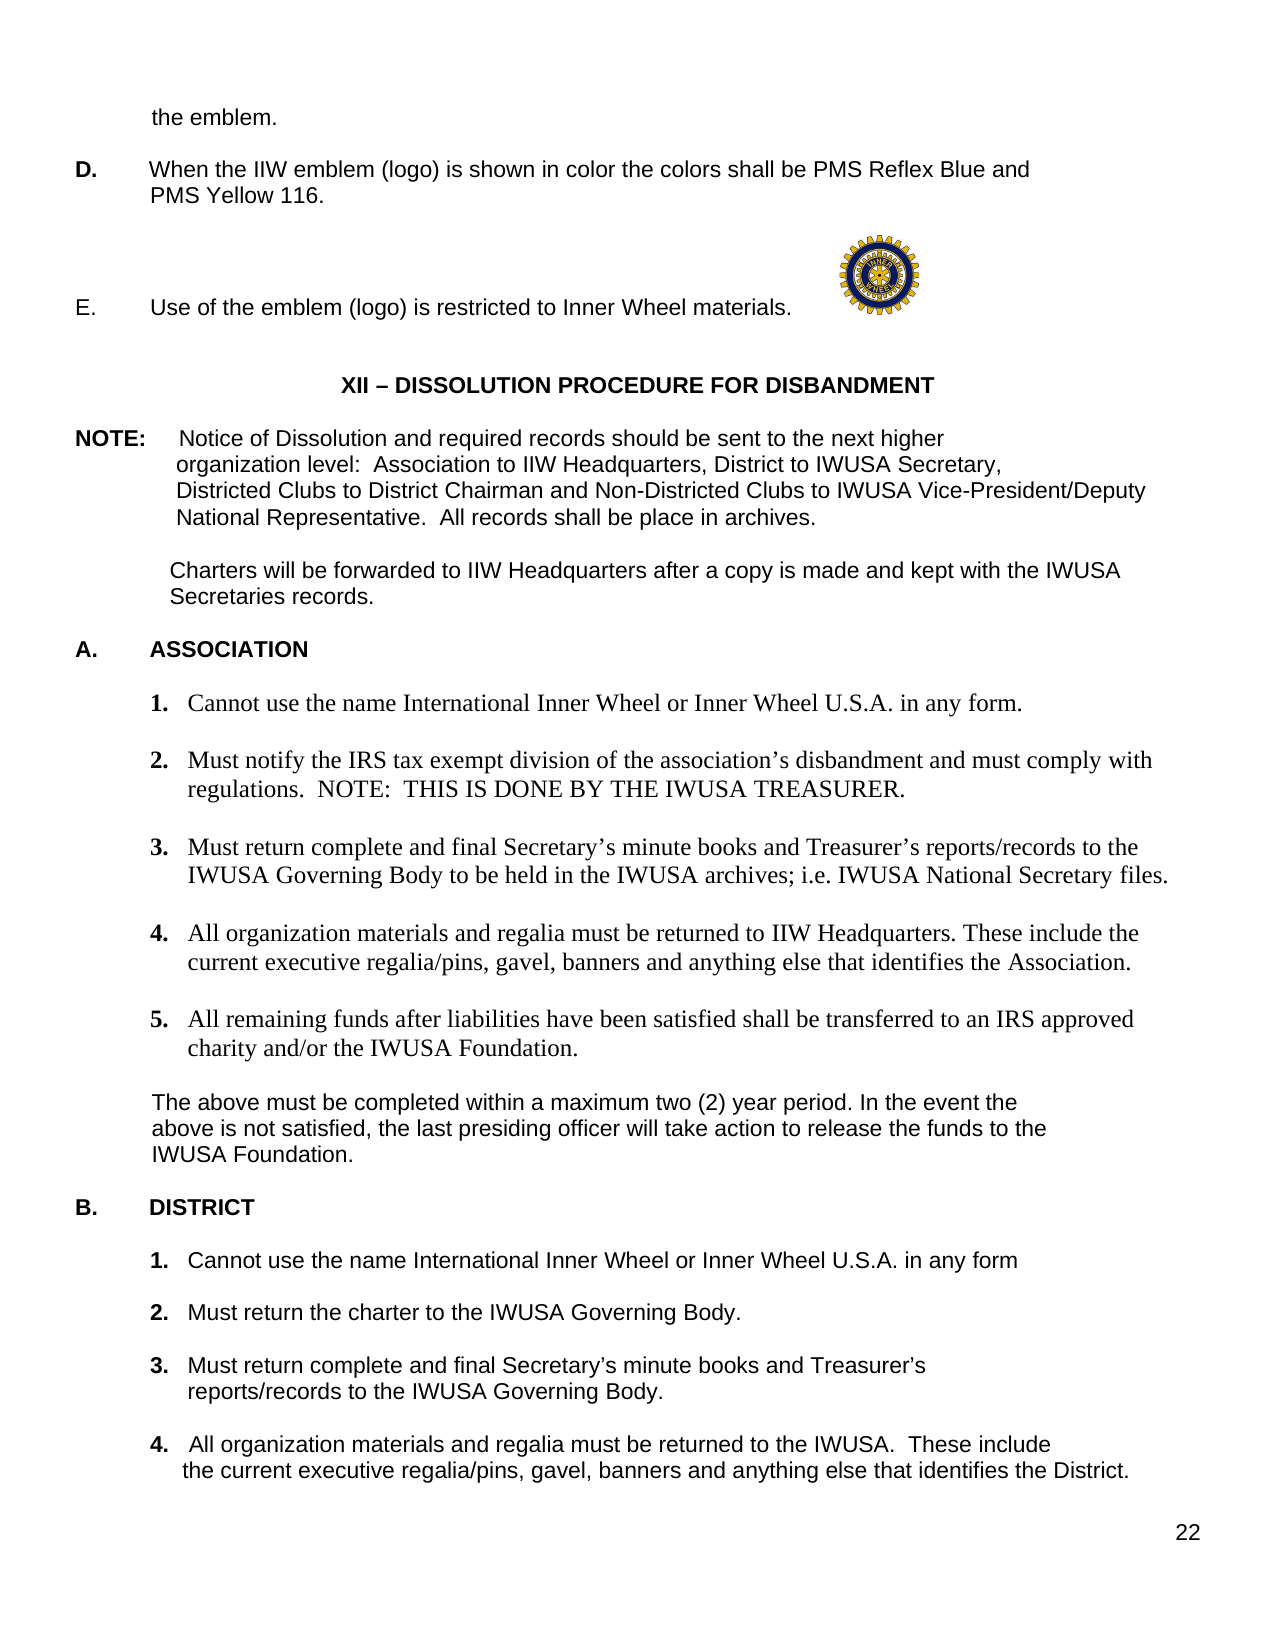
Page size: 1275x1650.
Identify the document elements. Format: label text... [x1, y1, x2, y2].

subtitle DISTRICT [75, 1194, 1212, 1220]
list Cannot use the name International Inner Wheel or Inner Wheel U.S.A. in any form. [150, 688, 1212, 717]
picture [839, 235, 920, 315]
text NOTE: Notice of Dissolution and required records should be sent to the next higher organization level: Association to IIW Headquarters, District to IWUSA Secretary, [75, 425, 1002, 477]
text E. Use of the emblem (logo) is restricted to Inner Wheel materials. [75, 235, 1068, 320]
list All remaining funds after liabilities have been satisfied shall be transferred to an IRS approved charity and/or the IWUSA Foundation. [150, 1004, 1135, 1062]
text The above must be completed within a maximum two (2) year period. In the event the above is not satisfied, the last presiding officer will take action to release the funds to the IWUSA Foundation. [151, 1088, 1049, 1167]
list Cannot use the name International Inner Wheel or Inner Wheel U.S.A. in any form [150, 1247, 1212, 1273]
list Must notify the IRS tax exempt division of the association’s disbandment and must comply with regulations. NOTE: THIS IS DONE BY THE IWUSA TREASURER. [150, 745, 1153, 803]
text Districted Clubs to District Chairman and Non-Districted Clubs to IWUSA Vice-President/Deputy National Representative. All records shall be place in archives. [176, 477, 1148, 530]
subtitle – DISSOLUTION PROCEDURE FOR DISBANDMENT [341, 372, 1212, 398]
list Must return complete and final Secretary’s minute books and Treasurer’s reports/records to the IWUSA Governing Body to be held in the IWUSA archives; i.e. IWUSA National Secretary files. [150, 832, 1169, 889]
text the current executive regalia/pins, gavel, banners and anything else that identifies the District. [182, 1457, 1192, 1484]
text the emblem. [151, 103, 1068, 130]
list When the IIW emblem (logo) is shown in color the colors shall be PMS Reflex Blue and PMS Yellow 116. [75, 156, 1032, 209]
list All organization materials and regalia must be returned to IIW Headquarters. These include the current executive regalia/pins, gavel, banners and anything else that identifies the Association. [150, 918, 1146, 975]
list Must return complete and final Secretary’s minute books and Treasurer’s reports/records to the IWUSA Governing Body. [150, 1352, 1087, 1404]
text Charters will be forwarded to IIW Headquarters after a copy is made and kept with the IWUSA Secretaries records. [169, 557, 1123, 609]
subtitle ASSOCIATION [75, 636, 1212, 662]
list Must return the charter to the IWUSA Governing Body. [150, 1299, 1212, 1326]
list All organization materials and regalia must be returned to the IWUSA. These include [150, 1431, 1212, 1457]
